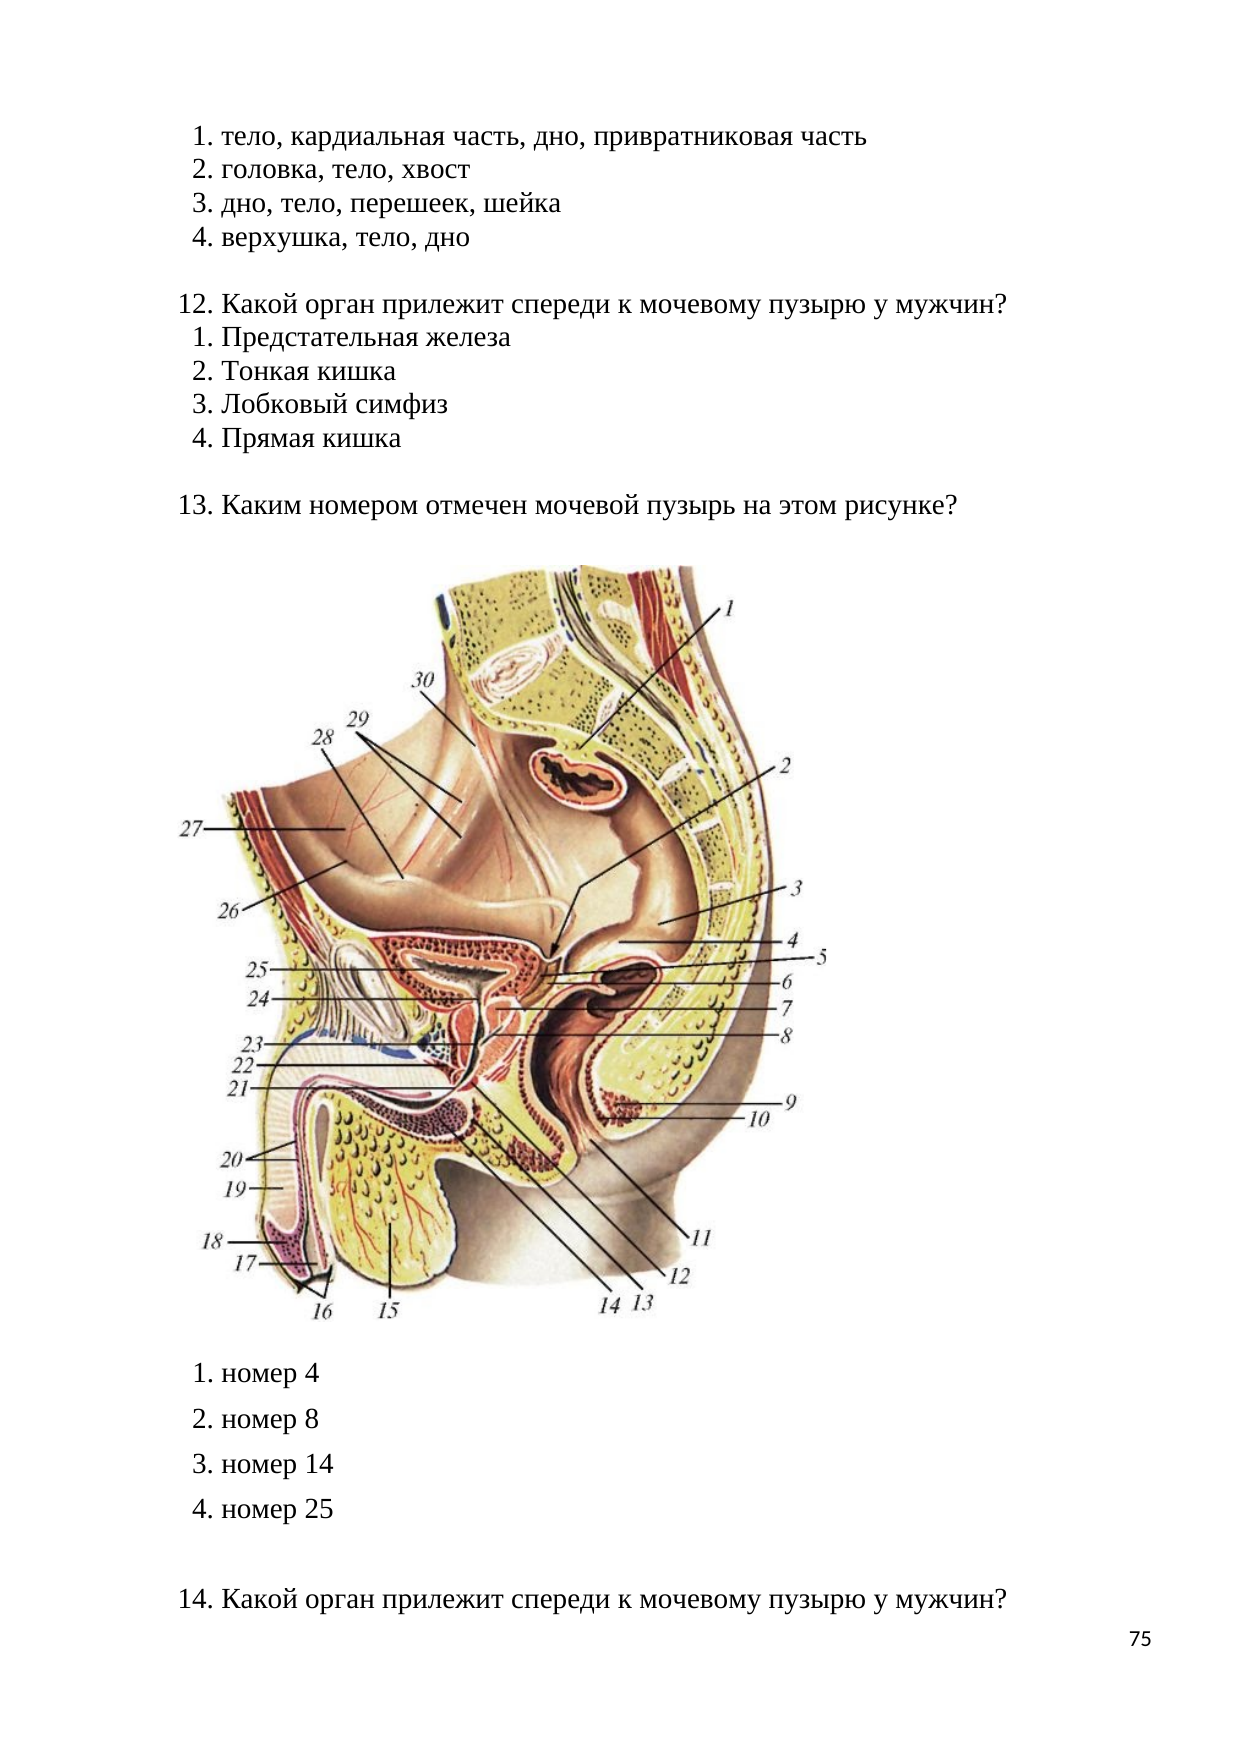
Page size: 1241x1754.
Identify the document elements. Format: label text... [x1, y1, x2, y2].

text 3. номер 14 [177, 1446, 1152, 1479]
text 12. Какой орган прилежит спереди к мочевому пузырю у мужчин? [177, 286, 1152, 319]
picture [177, 565, 827, 1322]
text 2. номер 8 [177, 1401, 1152, 1434]
text 3. Лобковый симфиз [177, 386, 1152, 420]
text 1. тело, кардиальная часть, дно, привратниковая часть [177, 118, 1152, 152]
text 1. номер 4 [192, 1356, 1152, 1389]
text 13. Каким номером отмечен мочевой пузырь на этом рисунке? [177, 487, 1152, 521]
text 2. головка, тело, хвост [177, 152, 1152, 185]
text 2. Тонкая кишка [177, 353, 1152, 386]
text 3. дно, тело, перешеек, шейка [177, 185, 1152, 219]
text 1. Предстательная железа [177, 319, 1152, 353]
text 14. Какой орган прилежит спереди к мочевому пузырю у мужчин? [177, 1582, 1152, 1615]
text 4. номер 25 [177, 1491, 1152, 1525]
text 4. верхушка, тело, дно [177, 219, 1152, 252]
text 4. Прямая кишка [177, 420, 1152, 453]
